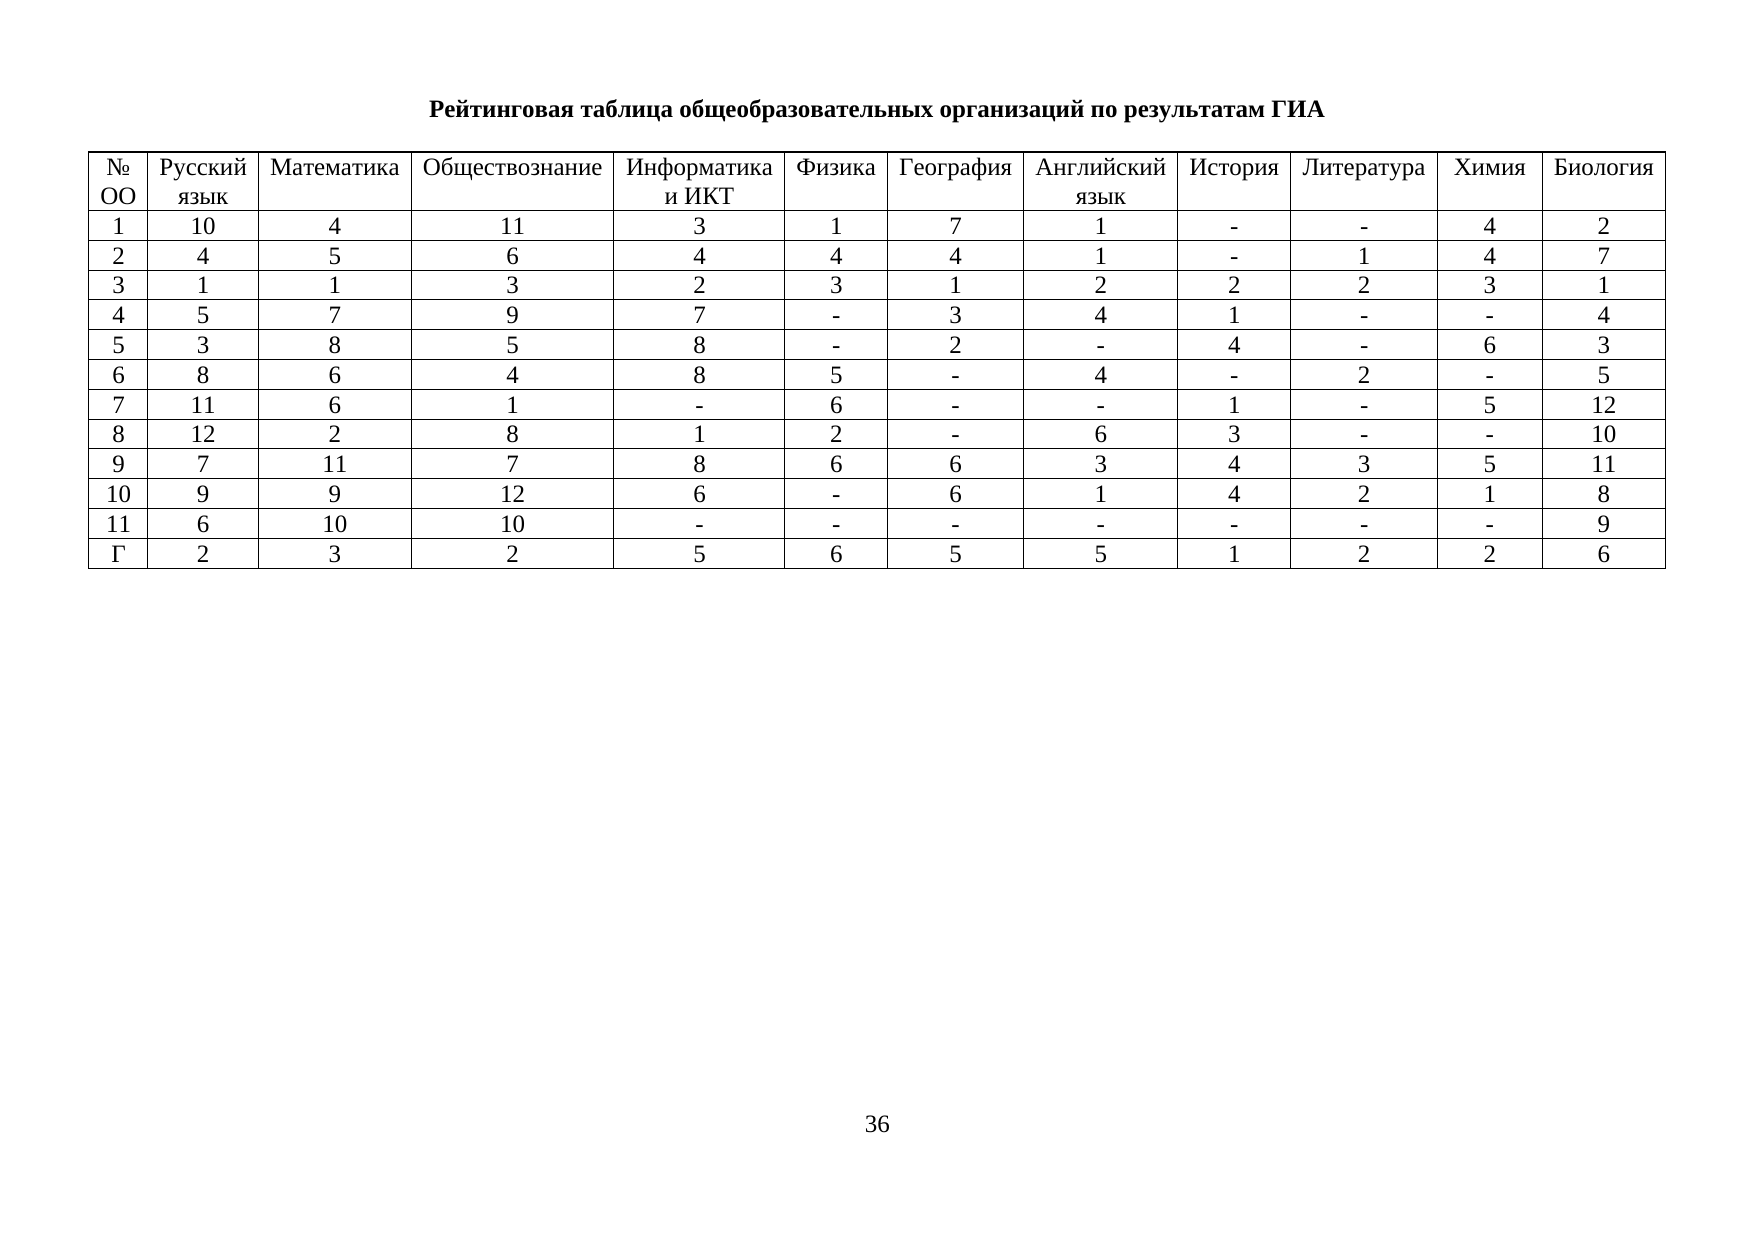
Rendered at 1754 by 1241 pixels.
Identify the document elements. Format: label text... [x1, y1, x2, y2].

table_cell 7 [412, 449, 613, 478]
table_cell 4 [1543, 300, 1665, 329]
table_cell 4 [1178, 449, 1290, 478]
table_cell - [1291, 509, 1437, 538]
table_cell 8 [89, 420, 147, 448]
table_cell - [1438, 420, 1542, 448]
table_cell 2 [1024, 271, 1177, 299]
table_header Литература [1291, 153, 1437, 210]
table_header Биология [1543, 153, 1665, 210]
table_cell 2 [89, 241, 147, 269]
table_cell 2 [148, 539, 258, 567]
table_cell 3 [148, 330, 258, 359]
table_cell 4 [1438, 211, 1542, 240]
table_cell 6 [89, 360, 147, 389]
table_header Химия [1438, 153, 1542, 210]
table_cell 4 [412, 360, 613, 389]
table_cell - [1024, 330, 1177, 359]
table_cell 6 [785, 449, 887, 478]
table_cell 5 [1024, 539, 1177, 567]
table_header География [888, 153, 1023, 210]
table_cell 1 [1438, 479, 1542, 508]
table_cell - [1291, 211, 1437, 240]
table_cell - [1291, 300, 1437, 329]
table_cell 2 [1291, 271, 1437, 299]
table_cell 4 [259, 211, 411, 240]
table_cell 3 [888, 300, 1023, 329]
table_cell 7 [1543, 241, 1665, 269]
table_cell 12 [1543, 390, 1665, 418]
table_cell 5 [785, 360, 887, 389]
table_cell 2 [412, 539, 613, 567]
table_header Информатика и ИКТ [614, 153, 784, 210]
table_cell 4 [148, 241, 258, 269]
table_cell 6 [785, 539, 887, 567]
table_cell 3 [89, 271, 147, 299]
table_cell 3 [785, 271, 887, 299]
table_cell 12 [412, 479, 613, 508]
table_cell - [1291, 420, 1437, 448]
table_cell - [888, 420, 1023, 448]
table_cell 2 [1291, 360, 1437, 389]
table_cell 8 [614, 449, 784, 478]
table_cell 9 [148, 479, 258, 508]
table_cell 1 [1543, 271, 1665, 299]
table_cell 1 [1024, 241, 1177, 269]
table_cell 8 [1543, 479, 1665, 508]
table_cell 1 [1178, 539, 1290, 567]
table_cell 5 [888, 539, 1023, 567]
table_cell 3 [1178, 420, 1290, 448]
table_cell 1 [148, 271, 258, 299]
table_cell 1 [1024, 479, 1177, 508]
table_cell - [888, 360, 1023, 389]
table_cell 10 [148, 211, 258, 240]
table_cell 1 [888, 271, 1023, 299]
table_cell 10 [412, 509, 613, 538]
table_cell 4 [785, 241, 887, 269]
table_cell 5 [1438, 449, 1542, 478]
table_cell 4 [1438, 241, 1542, 269]
table_cell - [785, 330, 887, 359]
table_cell 3 [259, 539, 411, 567]
table_cell Г [89, 539, 147, 567]
table_cell - [1291, 330, 1437, 359]
table_cell 2 [785, 420, 887, 448]
table_cell - [785, 509, 887, 538]
table_cell 5 [89, 330, 147, 359]
table_cell 2 [1291, 479, 1437, 508]
table_cell 6 [259, 390, 411, 418]
table_cell 5 [1438, 390, 1542, 418]
table_cell 11 [89, 509, 147, 538]
table_cell 3 [1543, 330, 1665, 359]
table_cell 2 [1178, 271, 1290, 299]
table_cell 12 [148, 420, 258, 448]
table_cell 6 [1438, 330, 1542, 359]
table_cell 1 [1024, 211, 1177, 240]
table_cell 3 [1438, 271, 1542, 299]
table_cell - [1024, 390, 1177, 418]
table_cell 7 [259, 300, 411, 329]
table_cell 1 [1291, 241, 1437, 269]
table_cell 6 [148, 509, 258, 538]
table_cell - [888, 509, 1023, 538]
table_cell - [1438, 360, 1542, 389]
table_cell 2 [614, 271, 784, 299]
table_cell 3 [1024, 449, 1177, 478]
table_cell 1 [785, 211, 887, 240]
table_cell - [1438, 509, 1542, 538]
table_cell 7 [148, 449, 258, 478]
table_cell 4 [1178, 330, 1290, 359]
table_cell 11 [1543, 449, 1665, 478]
table_cell 5 [259, 241, 411, 269]
table_cell 4 [1024, 300, 1177, 329]
table_cell 5 [412, 330, 613, 359]
table_cell 2 [1543, 211, 1665, 240]
table_cell 9 [1543, 509, 1665, 538]
table_cell 10 [1543, 420, 1665, 448]
table_cell - [1178, 360, 1290, 389]
table_cell 1 [89, 211, 147, 240]
text Рейтинговая таблица общеобразовательных организаций по результатам ГИА [89, 94, 1665, 123]
table_cell 3 [1291, 449, 1437, 478]
table_header Физика [785, 153, 887, 210]
table_cell 1 [1178, 390, 1290, 418]
table_cell 6 [888, 449, 1023, 478]
table_cell 4 [614, 241, 784, 269]
table_cell 11 [259, 449, 411, 478]
table_cell 5 [148, 300, 258, 329]
table_cell - [614, 509, 784, 538]
table_cell 5 [614, 539, 784, 567]
table_cell 11 [412, 211, 613, 240]
table_cell 2 [259, 420, 411, 448]
table_cell 1 [412, 390, 613, 418]
table_cell - [785, 479, 887, 508]
table_cell 4 [89, 300, 147, 329]
table_cell 9 [412, 300, 613, 329]
table_cell 9 [89, 449, 147, 478]
table_cell 1 [259, 271, 411, 299]
table_cell - [785, 300, 887, 329]
table_cell 6 [888, 479, 1023, 508]
table_cell 8 [148, 360, 258, 389]
table_cell 3 [614, 211, 784, 240]
table_cell 10 [89, 479, 147, 508]
table_cell 2 [888, 330, 1023, 359]
table_cell 4 [1024, 360, 1177, 389]
table_cell 6 [412, 241, 613, 269]
table_cell 7 [89, 390, 147, 418]
table_cell 4 [888, 241, 1023, 269]
table_cell 5 [1543, 360, 1665, 389]
table_cell 6 [259, 360, 411, 389]
table_header История [1178, 153, 1290, 210]
table_cell - [1178, 241, 1290, 269]
table_cell 9 [259, 479, 411, 508]
table_cell - [1291, 390, 1437, 418]
table_header Обществознание [412, 153, 613, 210]
table_cell 7 [888, 211, 1023, 240]
table_cell 4 [1178, 479, 1290, 508]
table_cell 6 [1024, 420, 1177, 448]
table_cell 7 [614, 300, 784, 329]
table_cell 2 [1438, 539, 1542, 567]
table_header № ОО [89, 153, 147, 210]
table_cell 3 [412, 271, 613, 299]
table_cell - [1178, 509, 1290, 538]
table_cell - [614, 390, 784, 418]
table_cell 2 [1291, 539, 1437, 567]
table_cell 6 [614, 479, 784, 508]
table_cell 8 [412, 420, 613, 448]
table_cell 10 [259, 509, 411, 538]
table_header Математика [259, 153, 411, 210]
table_cell 8 [614, 330, 784, 359]
table_cell 1 [614, 420, 784, 448]
table_cell 6 [785, 390, 887, 418]
table_cell - [1024, 509, 1177, 538]
table_cell 8 [614, 360, 784, 389]
table_cell 8 [259, 330, 411, 359]
table_cell 11 [148, 390, 258, 418]
table_cell 6 [1543, 539, 1665, 567]
table_cell - [888, 390, 1023, 418]
table_header Английский язык [1024, 153, 1177, 210]
table_cell - [1178, 211, 1290, 240]
table_cell 1 [1178, 300, 1290, 329]
table_cell - [1438, 300, 1542, 329]
table_header Русский язык [148, 153, 258, 210]
